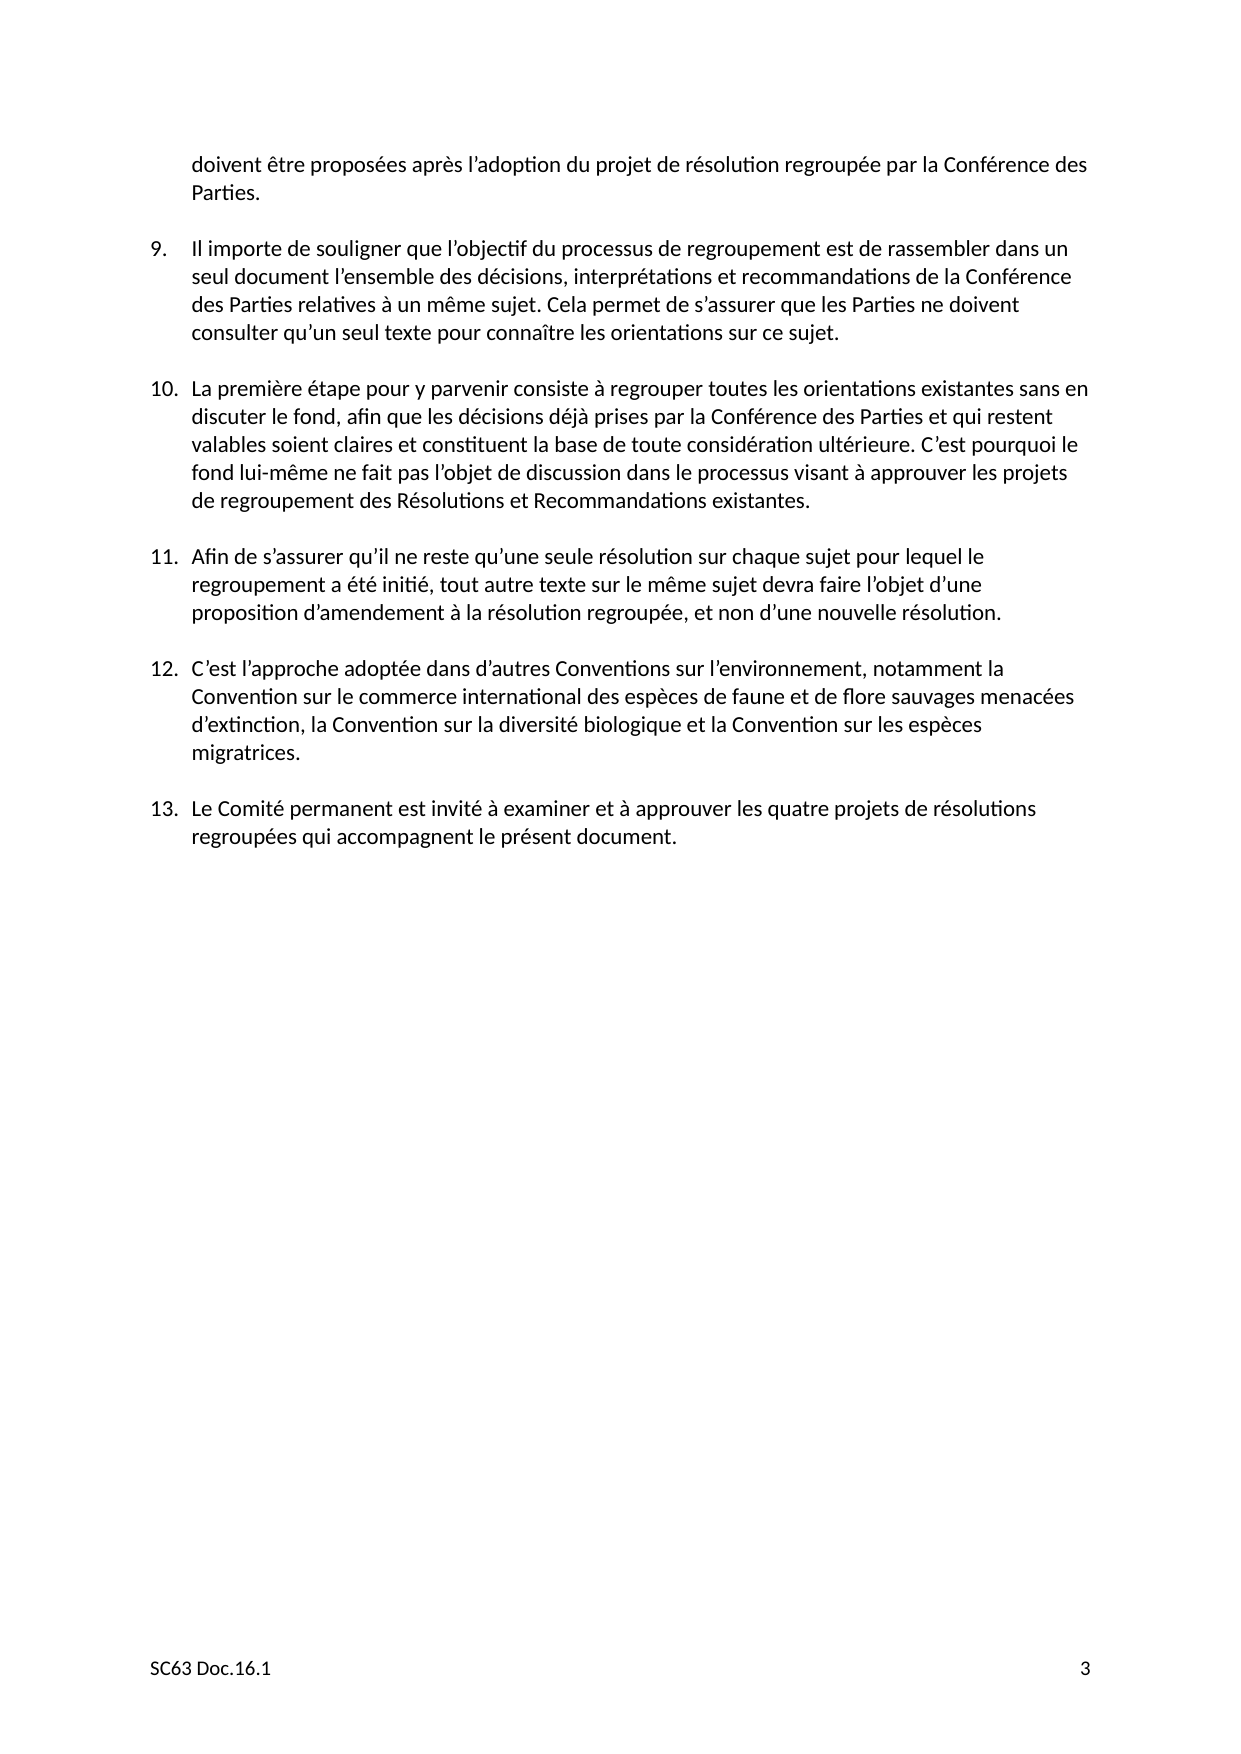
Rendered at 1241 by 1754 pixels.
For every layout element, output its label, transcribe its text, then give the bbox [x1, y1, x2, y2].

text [150, 150, 1090, 206]
text 11. Afin de s’assurer qu’il ne reste qu’une seule résolution sur chaque sujet pour lequel le regroupement a été initié, tout autre texte sur le même sujet devra faire l’objet d’une proposition d’amendement à la résolution regroupée, et non d’une nouvelle résolution. [150, 542, 1090, 626]
text 12. C’est l’approche adoptée dans d’autres Conventions sur l’environnement, notamment la Convention sur le commerce international des espèces de faune et de flore sauvages menacées d’extinction, la Convention sur la diversité biologique et la Convention sur les espèces migratrices. [150, 654, 1090, 766]
text 13. Le Comité permanent est invité à examiner et à approuver les quatre projets de résolutions regroupées qui accompagnent le présent document. [150, 794, 1090, 851]
text 10. La première étape pour y parvenir consiste à regrouper toutes les orientations existantes sans en discuter le fond, afin que les décisions déjà prises par la Conférence des Parties et qui restent valables soient claires et constituent la base de toute considération ultérieure. C’est pourquoi le fond lui-même ne fait pas l’objet de discussion dans le processus visant à approuver les projets de regroupement des Résolutions et Recommandations existantes. [150, 374, 1090, 514]
text 9. Il importe de souligner que l’objectif du processus de regroupement est de rassembler dans un seul document l’ensemble des décisions, interprétations et recommandations de la Conférence des Parties relatives à un même sujet. Cela permet de s’assurer que les Parties ne doivent consulter qu’un seul texte pour connaître les orientations sur ce sujet. [150, 234, 1090, 346]
